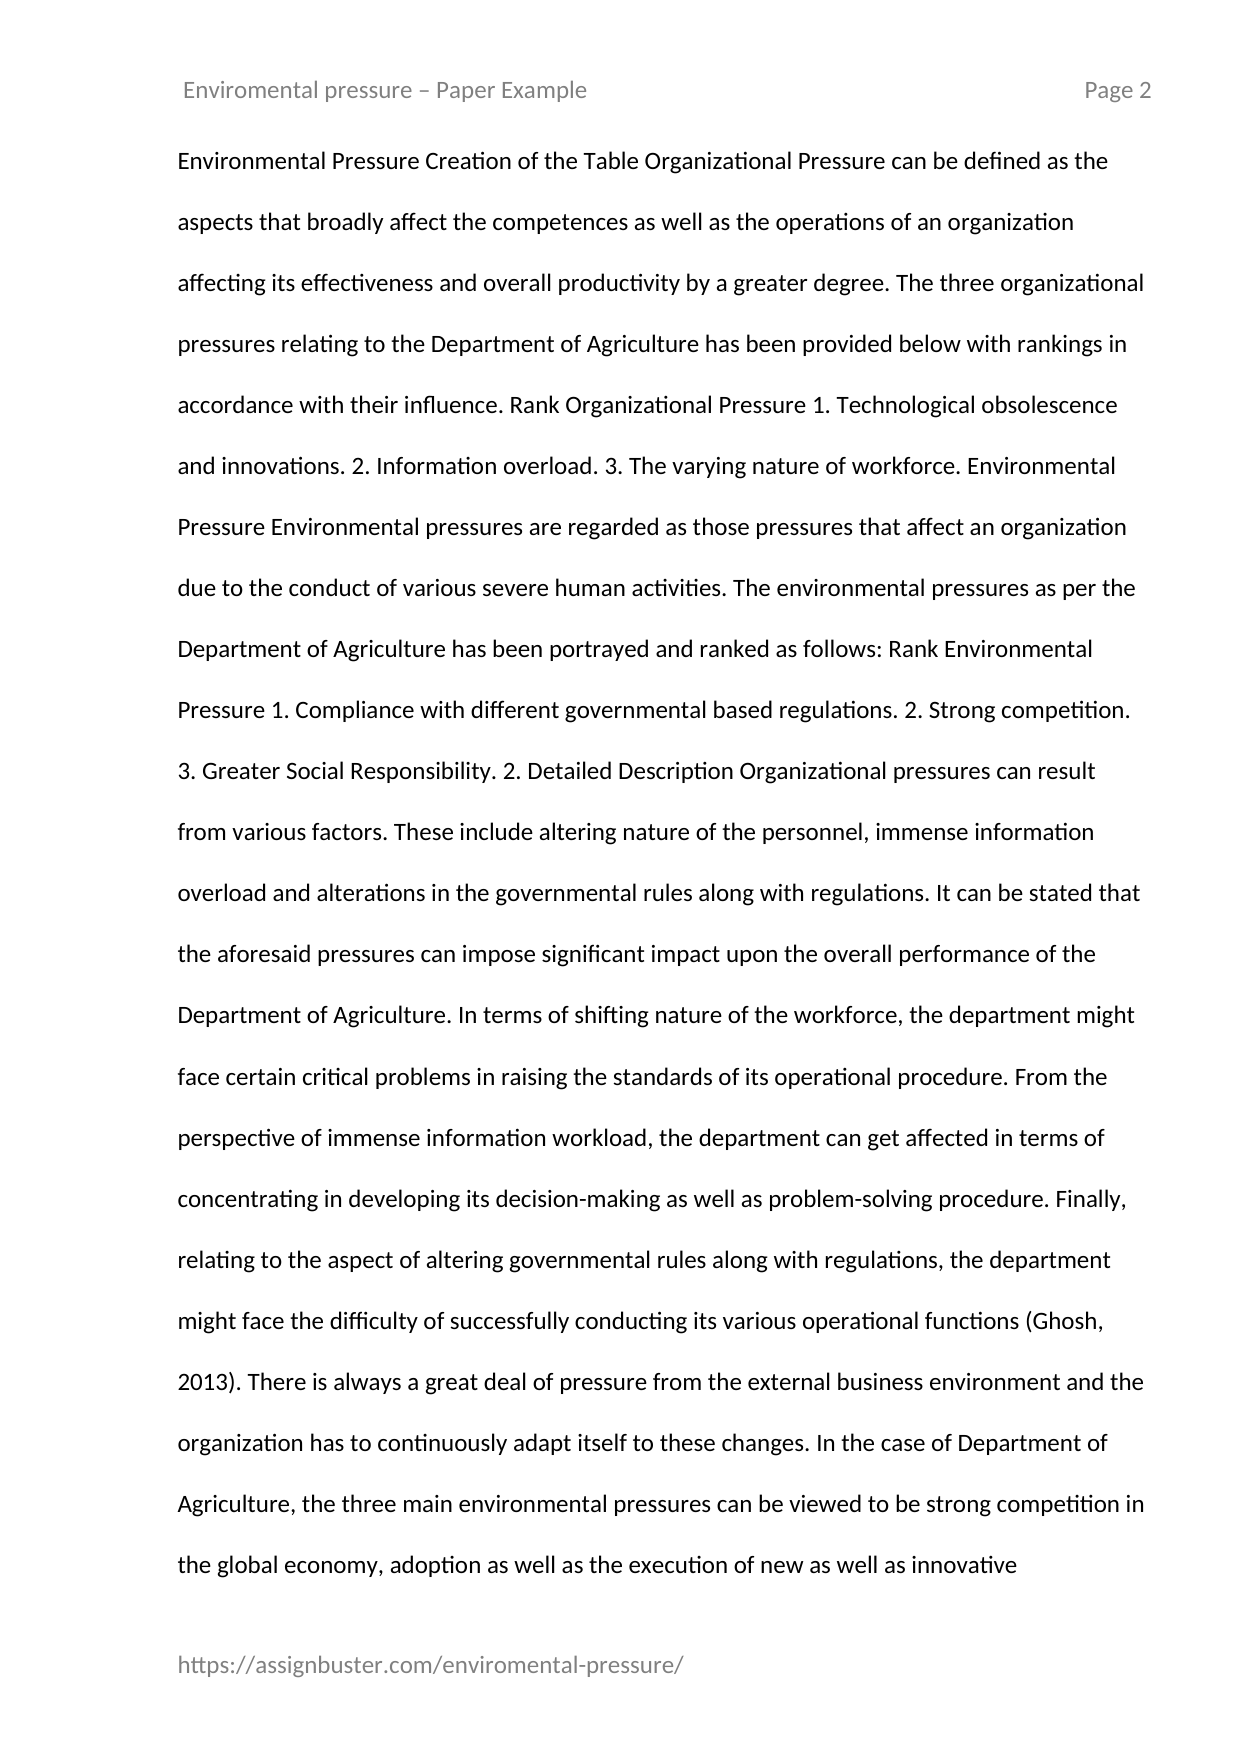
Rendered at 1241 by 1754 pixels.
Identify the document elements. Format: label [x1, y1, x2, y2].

text [177, 145, 1152, 1579]
